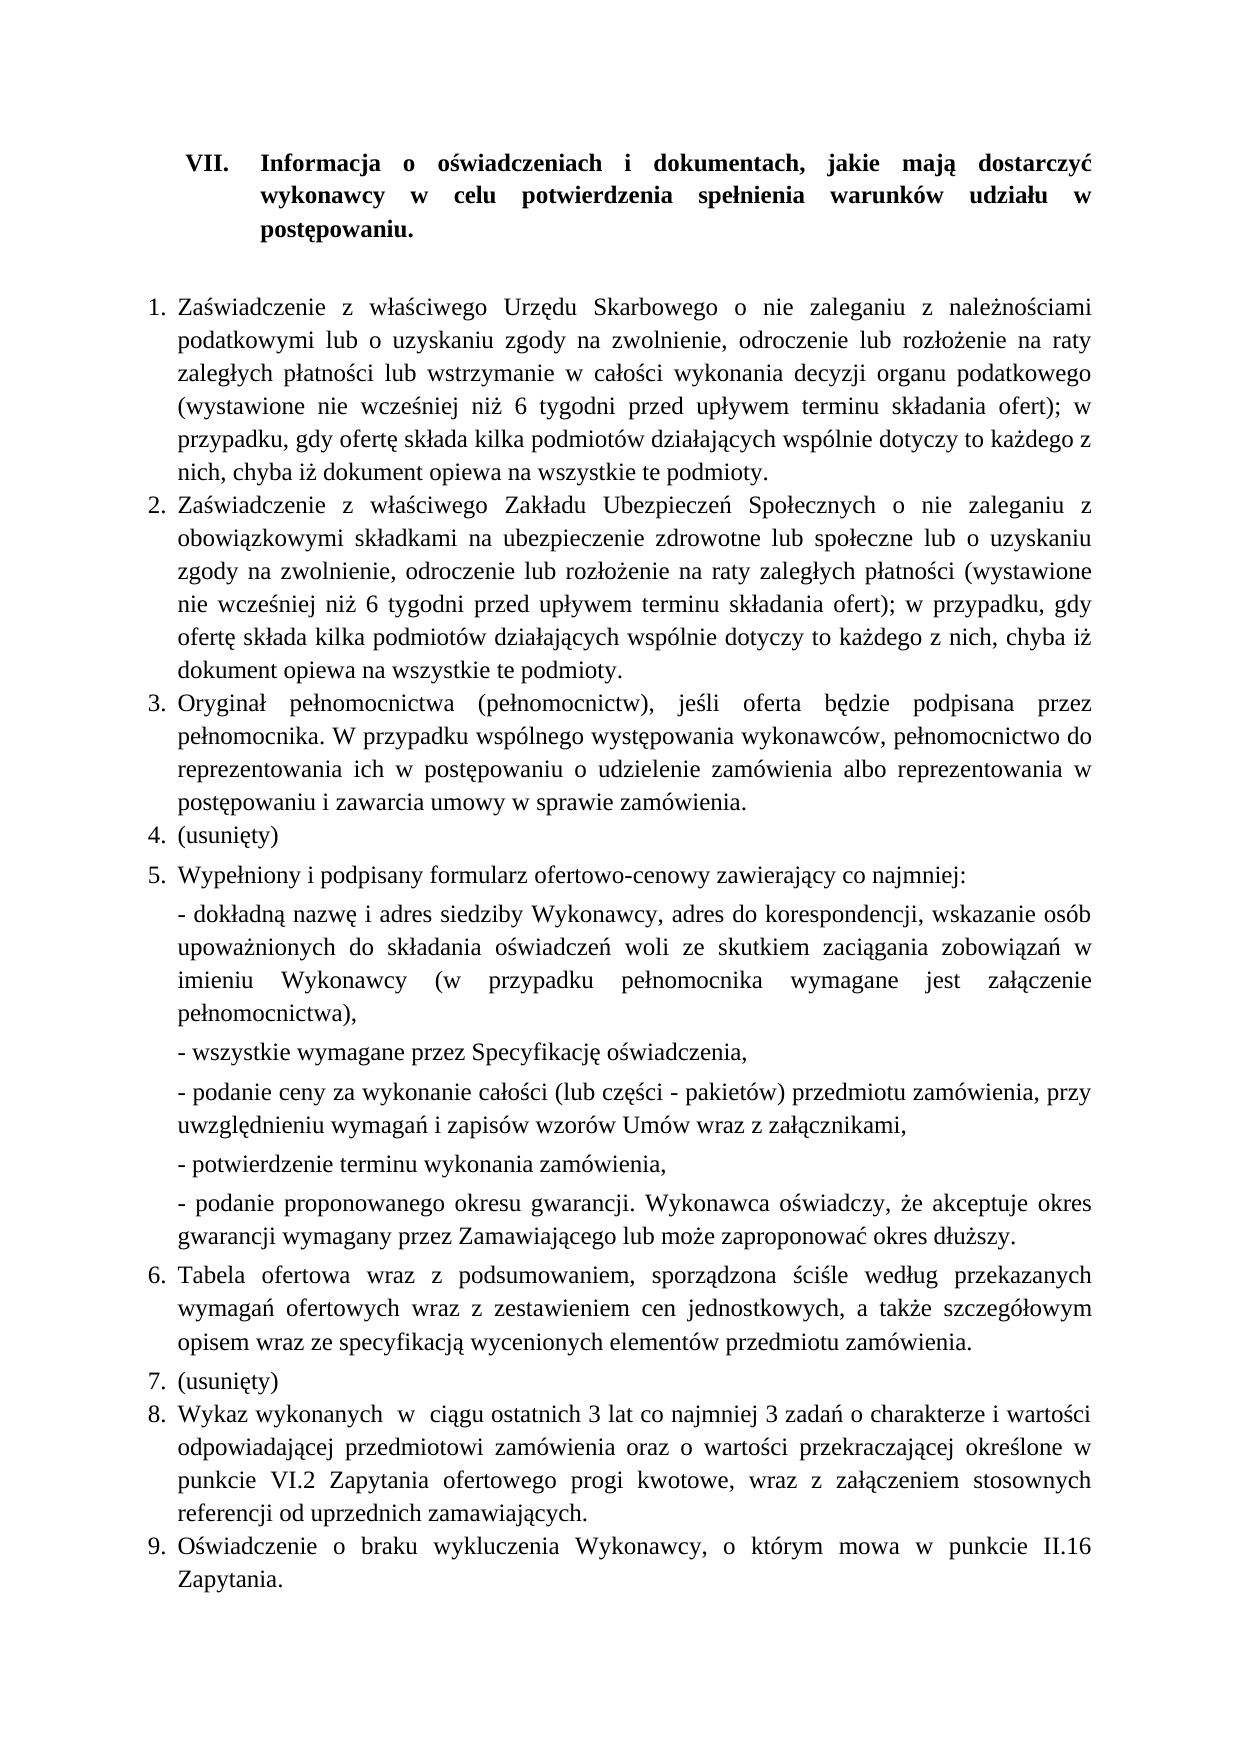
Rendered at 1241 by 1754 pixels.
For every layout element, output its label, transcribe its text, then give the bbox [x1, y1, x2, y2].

list Zaświadczenie z właściwego Urzędu Skarbowego o nie zaleganiu z należnościami podatkowymi lub o uzyskaniu zgody na zwolnienie, odroczenie lub rozłożenie na raty zaległych płatności lub wstrzymanie w całości wykonania decyzji organu podatkowego (wystawione nie wcześniej niż 6 tygodni przed upływem terminu składania ofert); w przypadku, gdy ofertę składa kilka podmiotów działających wspólnie dotyczy to każdego z nich, chyba iż dokument opiewa na wszystkie te podmioty. [148, 292, 1093, 486]
list Tabela ofertowa wraz z podsumowaniem, sporządzona ściśle według przekazanych wymagań ofertowych wraz z zestawieniem cen jednostkowych, a także szczegółowym opisem wraz ze specyfikacją wycenionych elementów przedmiotu zamówienia. [148, 1261, 1093, 1355]
list Oświadczenie o braku wykluczenia Wykonawcy, o którym mowa w punkcie II.16 Zapytania. [148, 1531, 1093, 1593]
list Informacja o oświadczeniach i dokumentach, jakie mają dostarczyć wykonawcy w celu potwierdzenia spełnienia warunków udziału w postępowaniu. [185, 148, 1093, 242]
list Zaświadczenie z właściwego Zakładu Ubezpieczeń Społecznych o nie zaleganiu z obowiązkowymi składkami na ubezpieczenie zdrowotne lub społeczne lub o uzyskaniu zgody na zwolnienie, odroczenie lub rozłożenie na raty zaległych płatności (wystawione nie wcześniej niż 6 tygodni przed upływem terminu składania ofert); w przypadku, gdy ofertę składa kilka podmiotów działających wspólnie dotyczy to każdego z nich, chyba iż dokument opiewa na wszystkie te podmioty. [148, 490, 1093, 684]
list Oryginał pełnomocnictwa (pełnomocnictw), jeśli oferta będzie podpisana przez pełnomocnika. W przypadku wspólnego występowania wykonawców, pełnomocnictwo do reprezentowania ich w postępowaniu o udzielenie zamówienia albo reprezentowania w postępowaniu i zawarcia umowy w sprawie zamówienia. [148, 688, 1093, 816]
text - podanie proponowanego okresu gwarancji. Wykonawca oświadczy, że akceptuje okres gwarancji wymagany przez Zamawiającego lub może zaproponować okres dłuższy. [177, 1188, 1093, 1250]
text - dokładną nazwę i adres siedziby Wykonawcy, adres do korespondencji, wskazanie osób upoważnionych do składania oświadczeń woli ze skutkiem zaciągania zobowiązań w imieniu Wykonawcy (w przypadku pełnomocnika wymagane jest załączenie pełnomocnictwa), [177, 899, 1093, 1027]
list Wykaz wykonanych w ciągu ostatnich 3 lat co najmniej 3 zadań o charakterze i wartości odpowiadającej przedmiotowi zamówienia oraz o wartości przekraczającej określone w punkcie VI.2 Zapytania ofertowego progi kwotowe, wraz z załączeniem stosownych referencji od uprzednich zamawiających. [148, 1399, 1093, 1527]
list (usunięty) [148, 1366, 1093, 1394]
text - potwierdzenie terminu wykonania zamówienia, [177, 1149, 1093, 1178]
text - podanie ceny za wykonanie całości (lub części - pakietów) przedmiotu zamówienia, przy uwzględnieniu wymagań i zapisów wzorów Umów wraz z załącznikami, [177, 1077, 1093, 1138]
list (usunięty) [148, 821, 1093, 849]
text - wszystkie wymagane przez Specyfikację oświadczenia, [177, 1037, 1093, 1066]
list Wypełniony i podpisany formularz ofertowo-cenowy zawierający co najmniej: [148, 860, 1093, 888]
